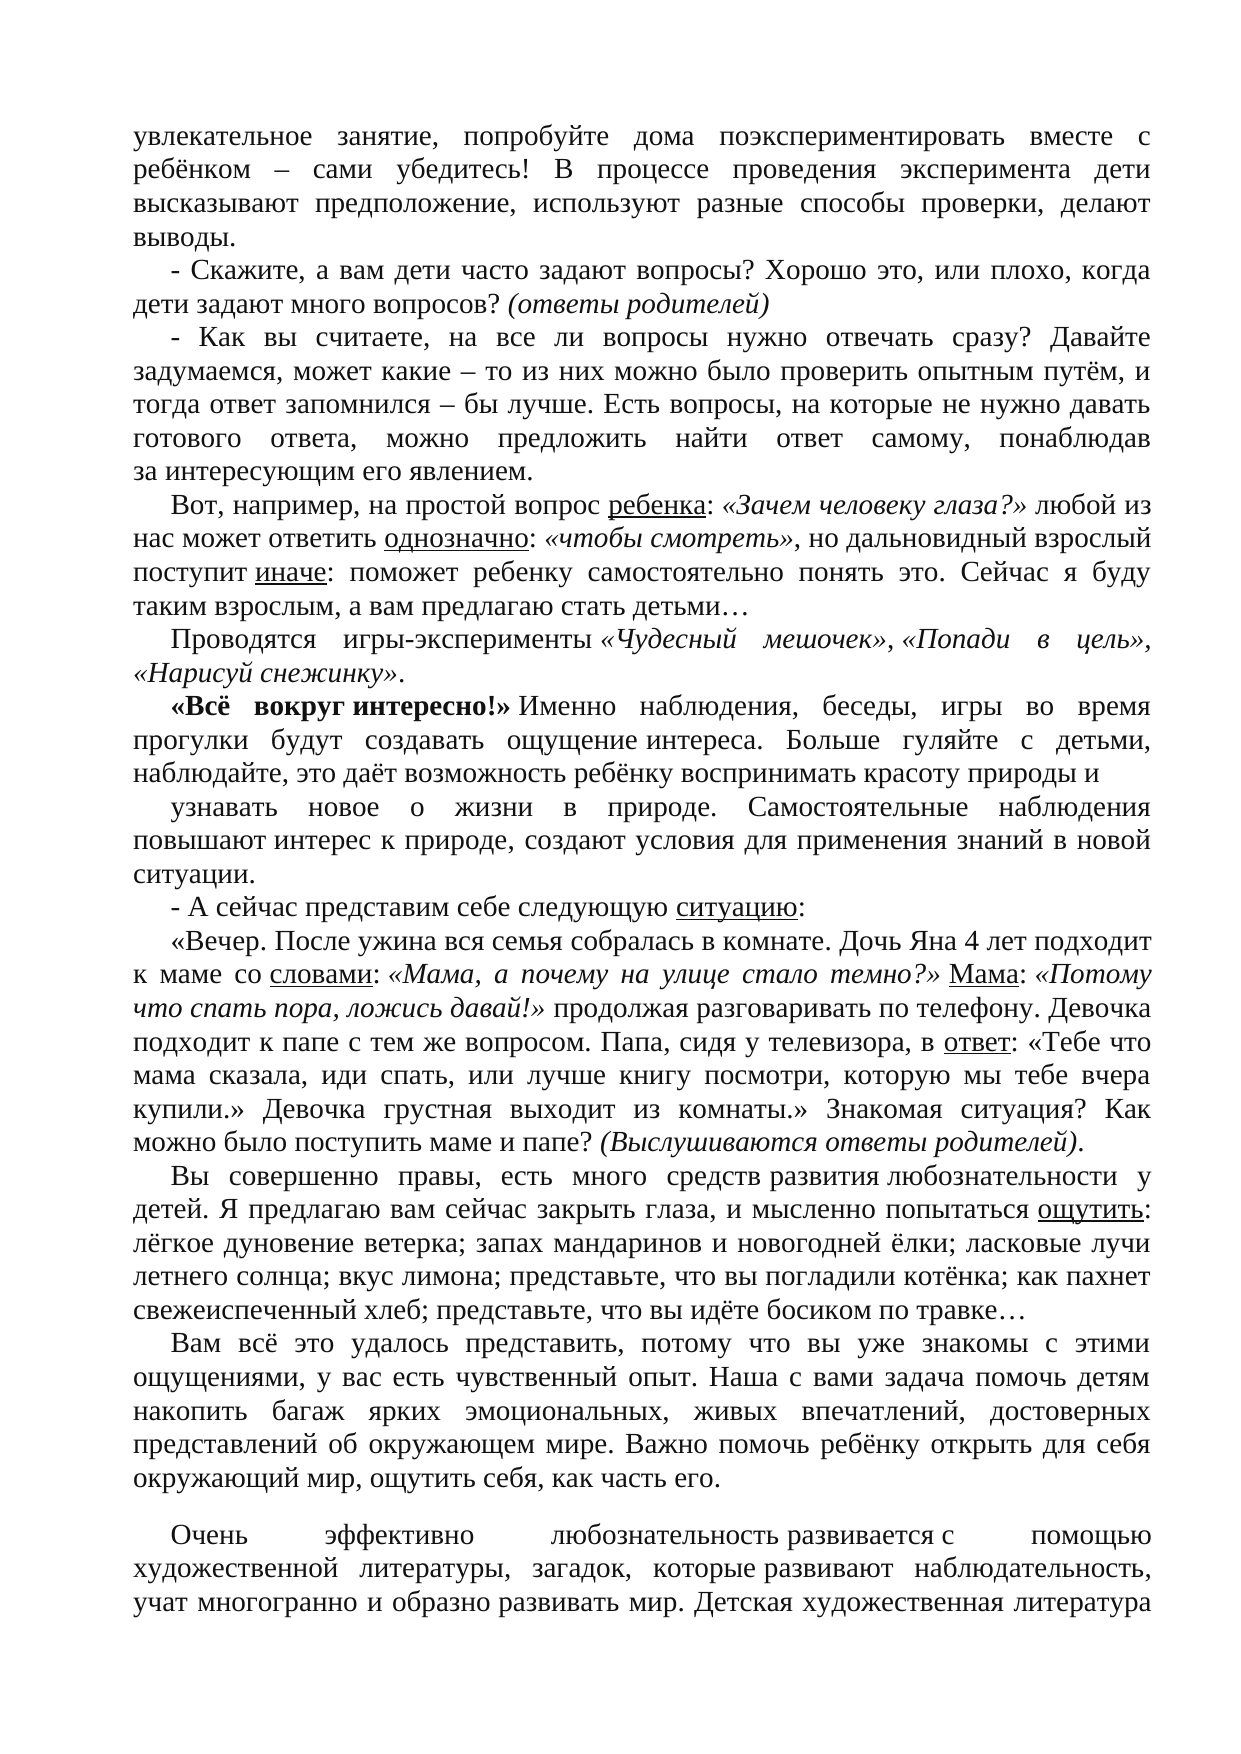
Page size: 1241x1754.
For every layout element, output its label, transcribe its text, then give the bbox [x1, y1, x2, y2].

text Вам всё это удалось представить, потому что вы уже знакомы с этими ощущениями, у вас есть чувственный опыт. Наша с вами задача помочь детям накопить багаж ярких эмоциональных, живых впечатлений, достоверных представлений об окружающем мире. Важно помочь ребёнку открыть для себя окружающий мир, ощутить себя, как часть его. [133, 1326, 1152, 1493]
text - Скажите, а вам дети часто задают вопросы? Хорошо это, или плохо, когда дети задают много вопросов? (ответы родителей) [133, 252, 1152, 319]
text Вы совершенно правы, есть много средств развития любознательности у детей. Я предлагаю вам сейчас закрыть глаза, и мысленно попытаться ощутить: лёгкое дуновение ветерка; запах мандаринов и новогодней ёлки; ласковые лучи летнего солнца; вкус лимона; представьте, что вы погладили котёнка; как пахнет свежеиспеченный хлеб; представьте, что вы идёте босиком по травке… [133, 1158, 1152, 1326]
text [133, 118, 1152, 252]
text Проводятся игры-эксперименты «Чудесный мешочек», «Попади в цель», «Нарисуй снежинку». [133, 621, 1152, 688]
text узнавать новое о жизни в природе. Самостоятельные наблюдения повышают интерес к природе, создают условия для применения знаний в новой ситуации. [133, 789, 1152, 889]
text - Как вы считаете, на все ли вопросы нужно отвечать сразу? Давайте задумаемся, может какие – то из них можно было проверить опытным путём, и тогда ответ запомнился – бы лучше. Есть вопросы, на которые не нужно давать готового ответа, можно предложить найти ответ самому, понаблюдав за интересующим его явлением. [133, 319, 1152, 487]
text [133, 1517, 1152, 1617]
text Вот, например, на простой вопрос ребенка: «Зачем человеку глаза?» любой из нас может ответить однозначно: «чтобы смотреть», но дальновидный взрослый поступит иначе: поможет ребенку самостоятельно понять это. Сейчас я буду таким взрослым, а вам предлагаю стать детьми… [133, 487, 1152, 621]
text «Всё вокруг интересно!» Именно наблюдения, беседы, игры во время прогулки будут создавать ощущение интереса. Больше гуляйте с детьми, наблюдайте, это даёт возможность ребёнку воспринимать красоту природы и [133, 688, 1152, 789]
text - А сейчас представим себе следующую ситуацию: [133, 889, 1152, 923]
text «Вечер. После ужина вся семья собралась в комнате. Дочь Яна 4 лет подходит к маме со словами: «Мама, а почему на улице стало темно?» Мама: «Потому что спать пора, ложись давай!» продолжая разговаривать по телефону. Девочка подходит к папе с тем же вопросом. Папа, сидя у телевизора, в ответ: «Тебе что мама сказала, иди спать, или лучше книгу посмотри, которую мы тебе вчера купили.» Девочка грустная выходит из комнаты.» Знакомая ситуация? Как можно было поступить маме и папе? (Выслушиваются ответы родителей). [133, 923, 1152, 1158]
